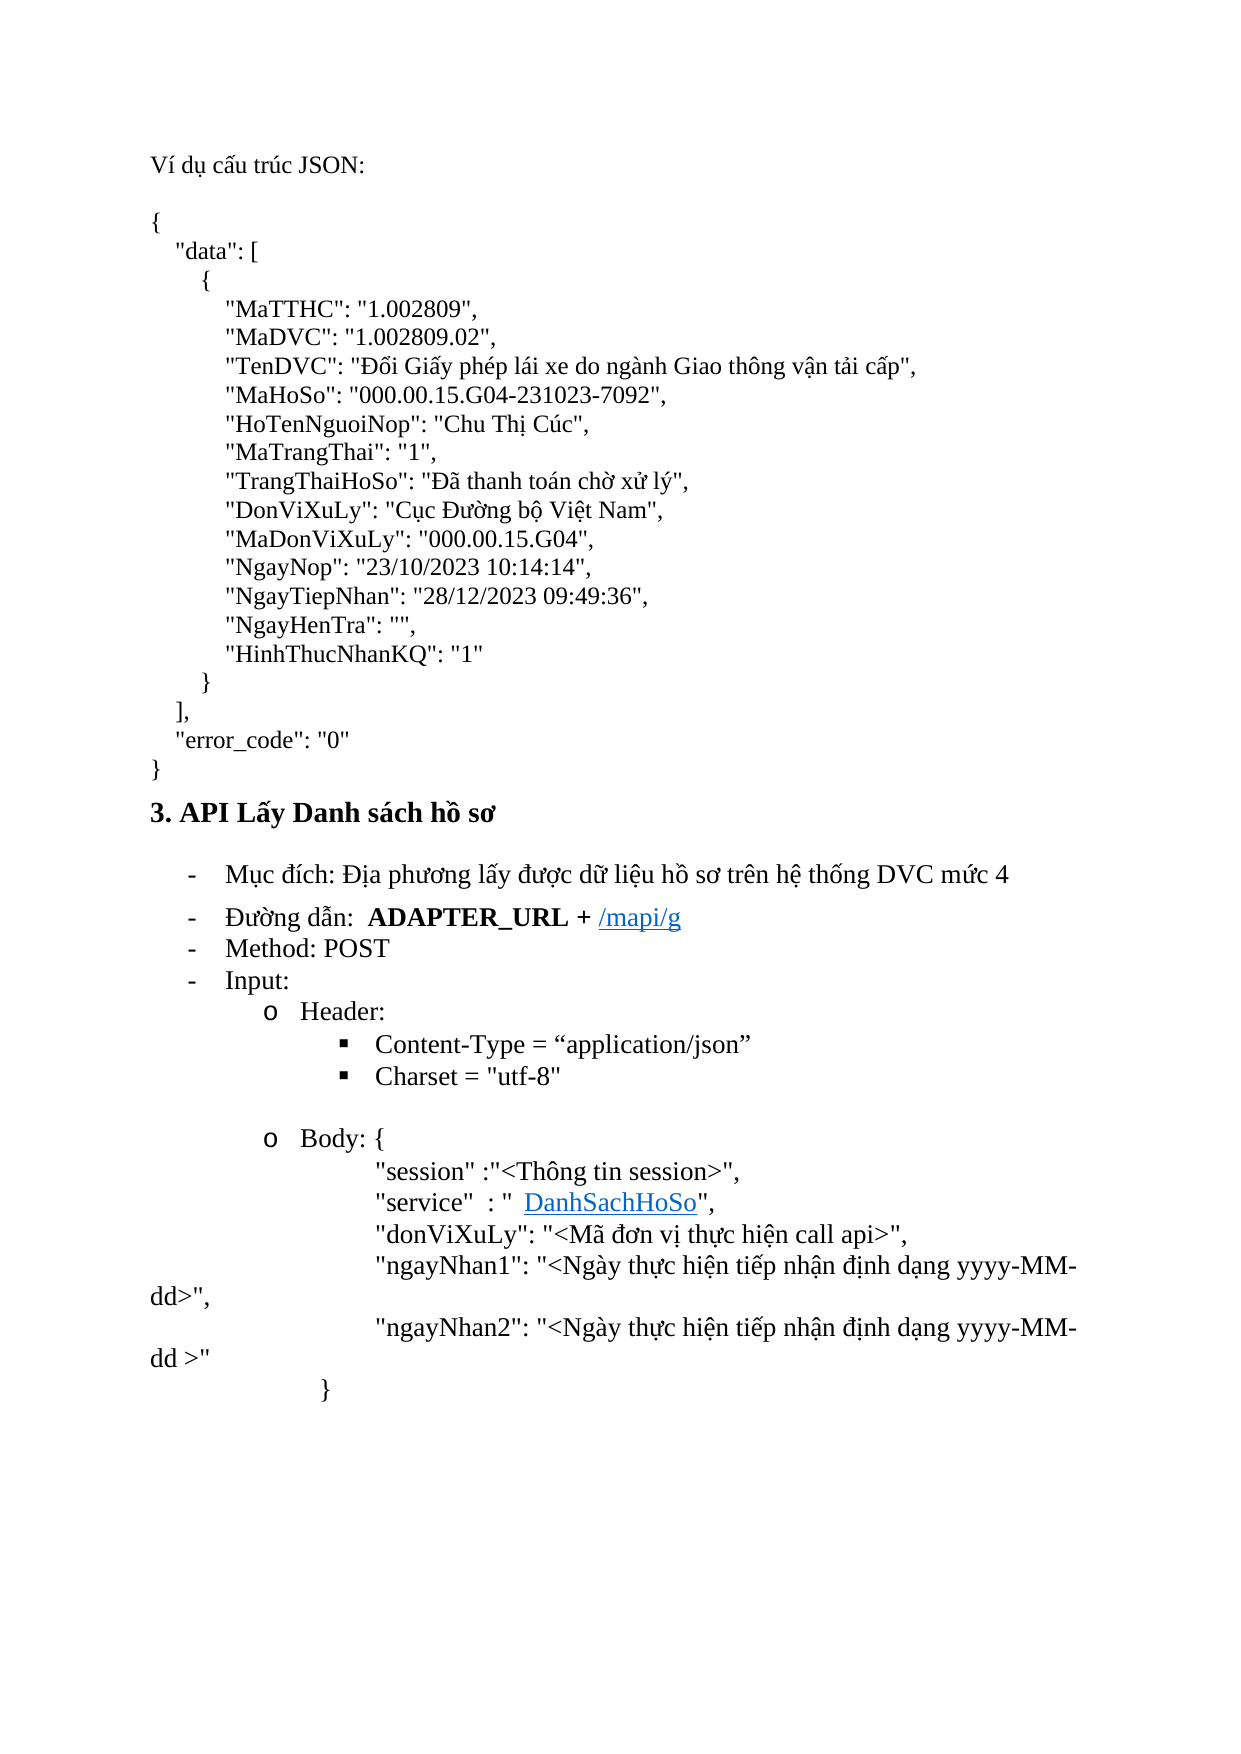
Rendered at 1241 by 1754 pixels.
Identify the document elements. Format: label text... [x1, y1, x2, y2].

list Body: { [262, 1122, 1090, 1155]
text "HoTenNguoiNop": "Chu Thị Cúc", [150, 409, 1090, 437]
text "error_code": "0" [150, 725, 1090, 754]
text "MaDonViXuLy": "000.00.15.G04", [150, 524, 1090, 552]
text { [150, 207, 1090, 236]
text "DonViXuLy": "Cục Đường bộ Việt Nam", [150, 495, 1090, 524]
list Charset = "utf-8" [337, 1059, 1090, 1091]
list Input: [187, 964, 1090, 995]
text "service" : " DanhSachHoSo", [300, 1187, 1090, 1218]
text "NgayTiepNhan": "28/12/2023 09:49:36", [150, 581, 1090, 610]
text Ví dụ cấu trúc JSON: [150, 150, 1090, 179]
text "donViXuLy": "<Mã đơn vị thực hiện call api>", [300, 1218, 1090, 1249]
list Header: [262, 995, 1090, 1028]
text "MaTrangThai": "1", [150, 437, 1090, 466]
text } [150, 1373, 1090, 1404]
text "ngayNhan2": "<Ngày thực hiện tiếp nhận định dạng yyyy-MM-dd >" [150, 1311, 1090, 1373]
text { [150, 265, 1090, 294]
list Content-Type = “application/json” [337, 1028, 1090, 1059]
list Mục đích: Địa phương lấy được dữ liệu hồ sơ trên hệ thống DVC mức 4 [187, 858, 1090, 889]
list Đường dẫn: ADAPTER_URL + /mapi/g [187, 901, 1090, 933]
text "data": [ [150, 236, 1090, 265]
text "TrangThaiHoSo": "Đã thanh toán chờ xử lý", [150, 466, 1090, 495]
text "MaDVC": "1.002809.02", [150, 322, 1090, 351]
text ], [150, 696, 1090, 725]
list Method: POST [187, 933, 1090, 964]
subtitle API Lấy Danh sách hồ sơ [150, 795, 1090, 828]
text } [150, 667, 1090, 696]
text "MaHoSo": "000.00.15.G04-231023-7092", [150, 380, 1090, 409]
text "HinhThucNhanKQ": "1" [150, 639, 1090, 667]
text "NgayHenTra": "", [150, 610, 1090, 639]
text "session" :"<Thông tin session>", [300, 1155, 1090, 1187]
text "TenDVC": "Đổi Giấy phép lái xe do ngành Giao thông vận tải cấp", [150, 351, 1090, 380]
text "MaTTHC": "1.002809", [150, 294, 1090, 322]
text "NgayNop": "23/10/2023 10:14:14", [150, 552, 1090, 581]
text "ngayNhan1": "<Ngày thực hiện tiếp nhận định dạng yyyy-MM-dd>", [150, 1249, 1090, 1311]
text } [150, 754, 1090, 782]
